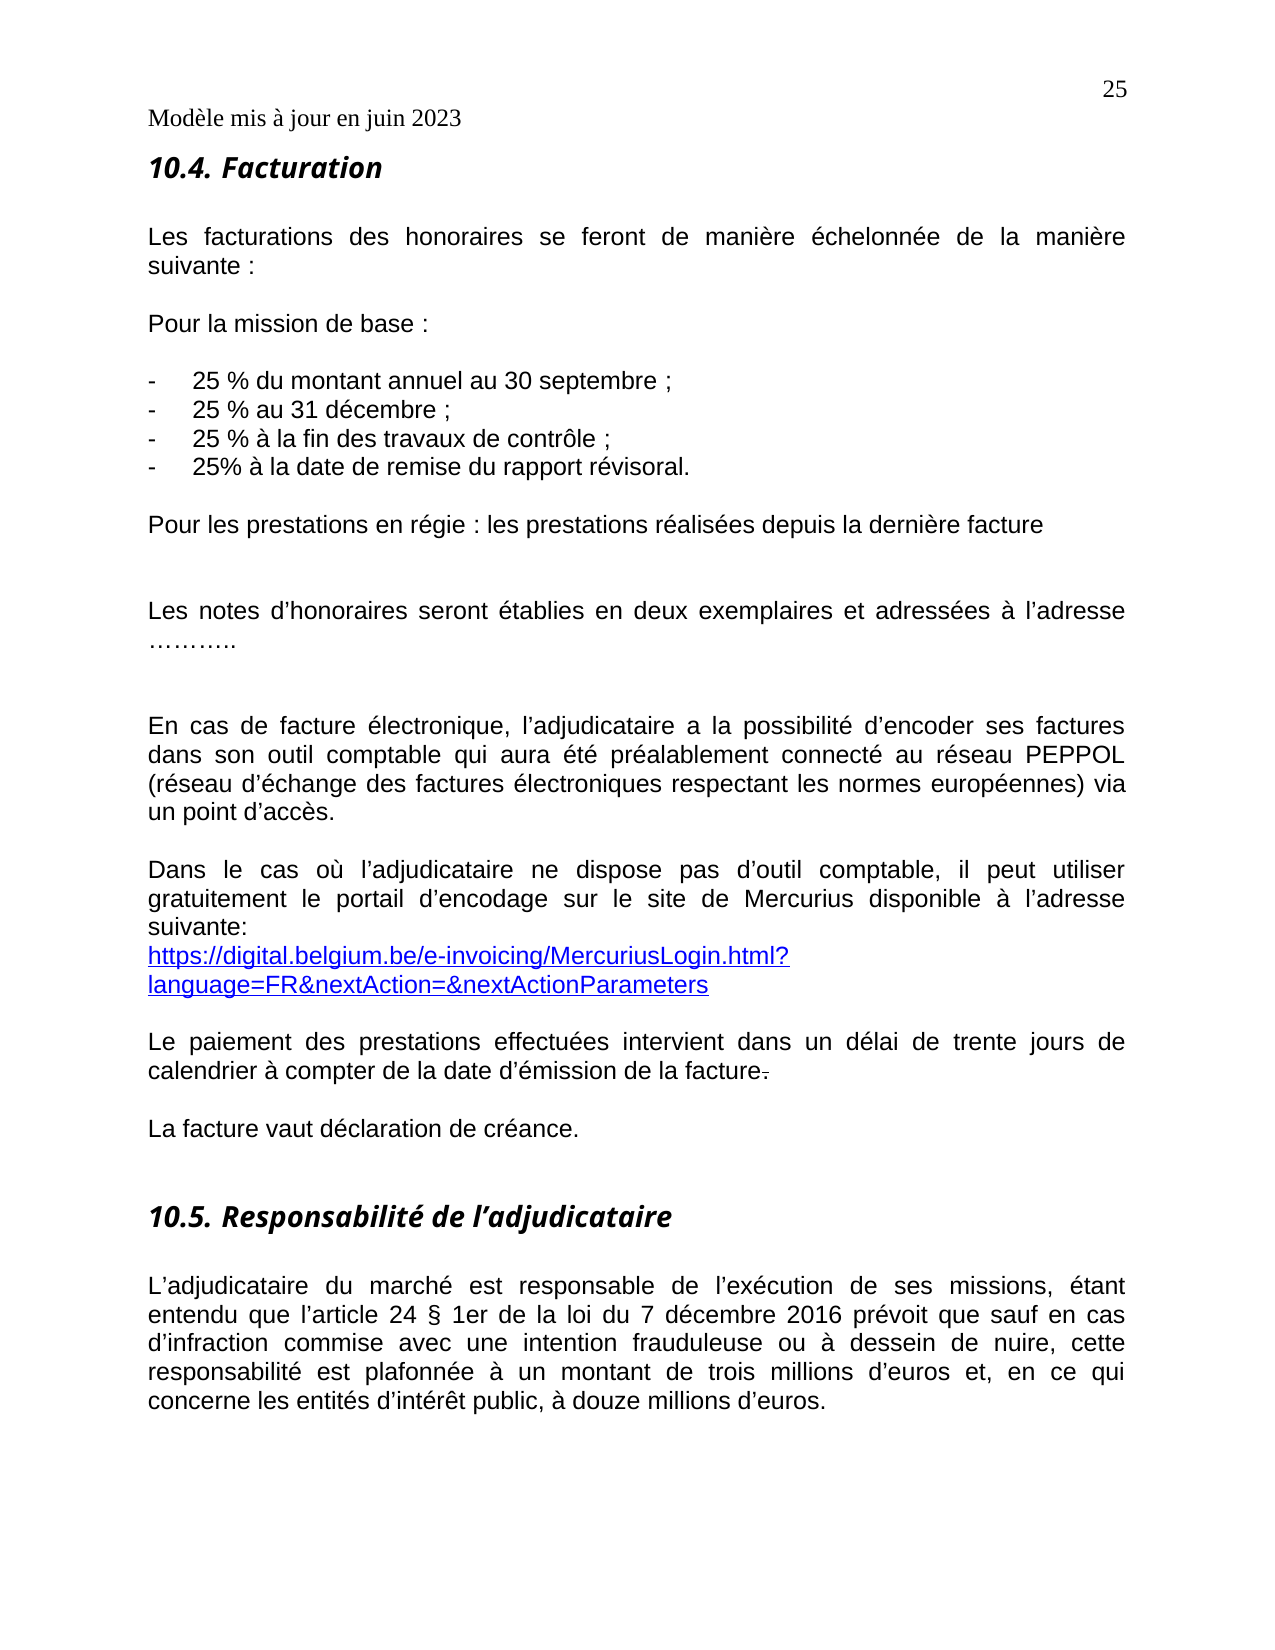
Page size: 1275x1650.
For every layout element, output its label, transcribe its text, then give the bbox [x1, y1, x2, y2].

text Les notes d’honoraires seront établies en deux exemplaires et adressées à l’adresse ……….. [148, 596, 1127, 654]
text - 25 % du montant annuel au 30 septembre ; [148, 366, 1127, 395]
text En cas de facture électronique, l’adjudicataire a la possibilité d’encoder ses factures dans son outil comptable qui aura été préalablement connecté au réseau PEPPOL (réseau d’échange des factures électroniques respectant les normes européennes) via un point d’accès. [148, 711, 1127, 826]
text - 25% à la date de remise du rapport révisoral. [148, 452, 1127, 481]
text - 25 % au 31 décembre ; [148, 395, 1127, 424]
subtitle 10.5. Responsabilité de l’adjudicataire [148, 1196, 1127, 1236]
text Dans le cas où l’adjudicataire ne dispose pas d’outil comptable, il peut utiliser gratuitement le portail d’encodage sur le site de Mercurius disponible à l’adresse suivante: [148, 855, 1127, 941]
text https://digital.belgium.be/e-invoicing/MercuriusLogin.html?language=FR&nextAction=&nextActionParameters [148, 941, 1127, 999]
text Les facturations des honoraires se feront de manière échelonnée de la manière suivante : [148, 222, 1127, 280]
text Pour la mission de base : [148, 309, 1127, 337]
text Le paiement des prestations effectuées intervient dans un délai de trente jours de calendrier à compter de la date d’émission de la facture. [148, 1027, 1127, 1085]
text L’adjudicataire du marché est responsable de l’exécution de ses missions, étant entendu que l’article 24 § 1er de la loi du 7 décembre 2016 prévoit que sauf en cas d’infraction commise avec une intention frauduleuse ou à dessein de nuire, cette responsabilité est plafonnée à un montant de trois millions d’euros et, en ce qui concerne les entités d’intérêt public, à douze millions d’euros. [148, 1271, 1127, 1414]
text La facture vaut déclaration de créance. [148, 1114, 1127, 1142]
subtitle 10.4. Facturation [148, 148, 1127, 187]
text Pour les prestations en régie : les prestations réalisées depuis la dernière facture [148, 510, 1127, 539]
text - 25 % à la fin des travaux de contrôle ; [148, 424, 1127, 452]
